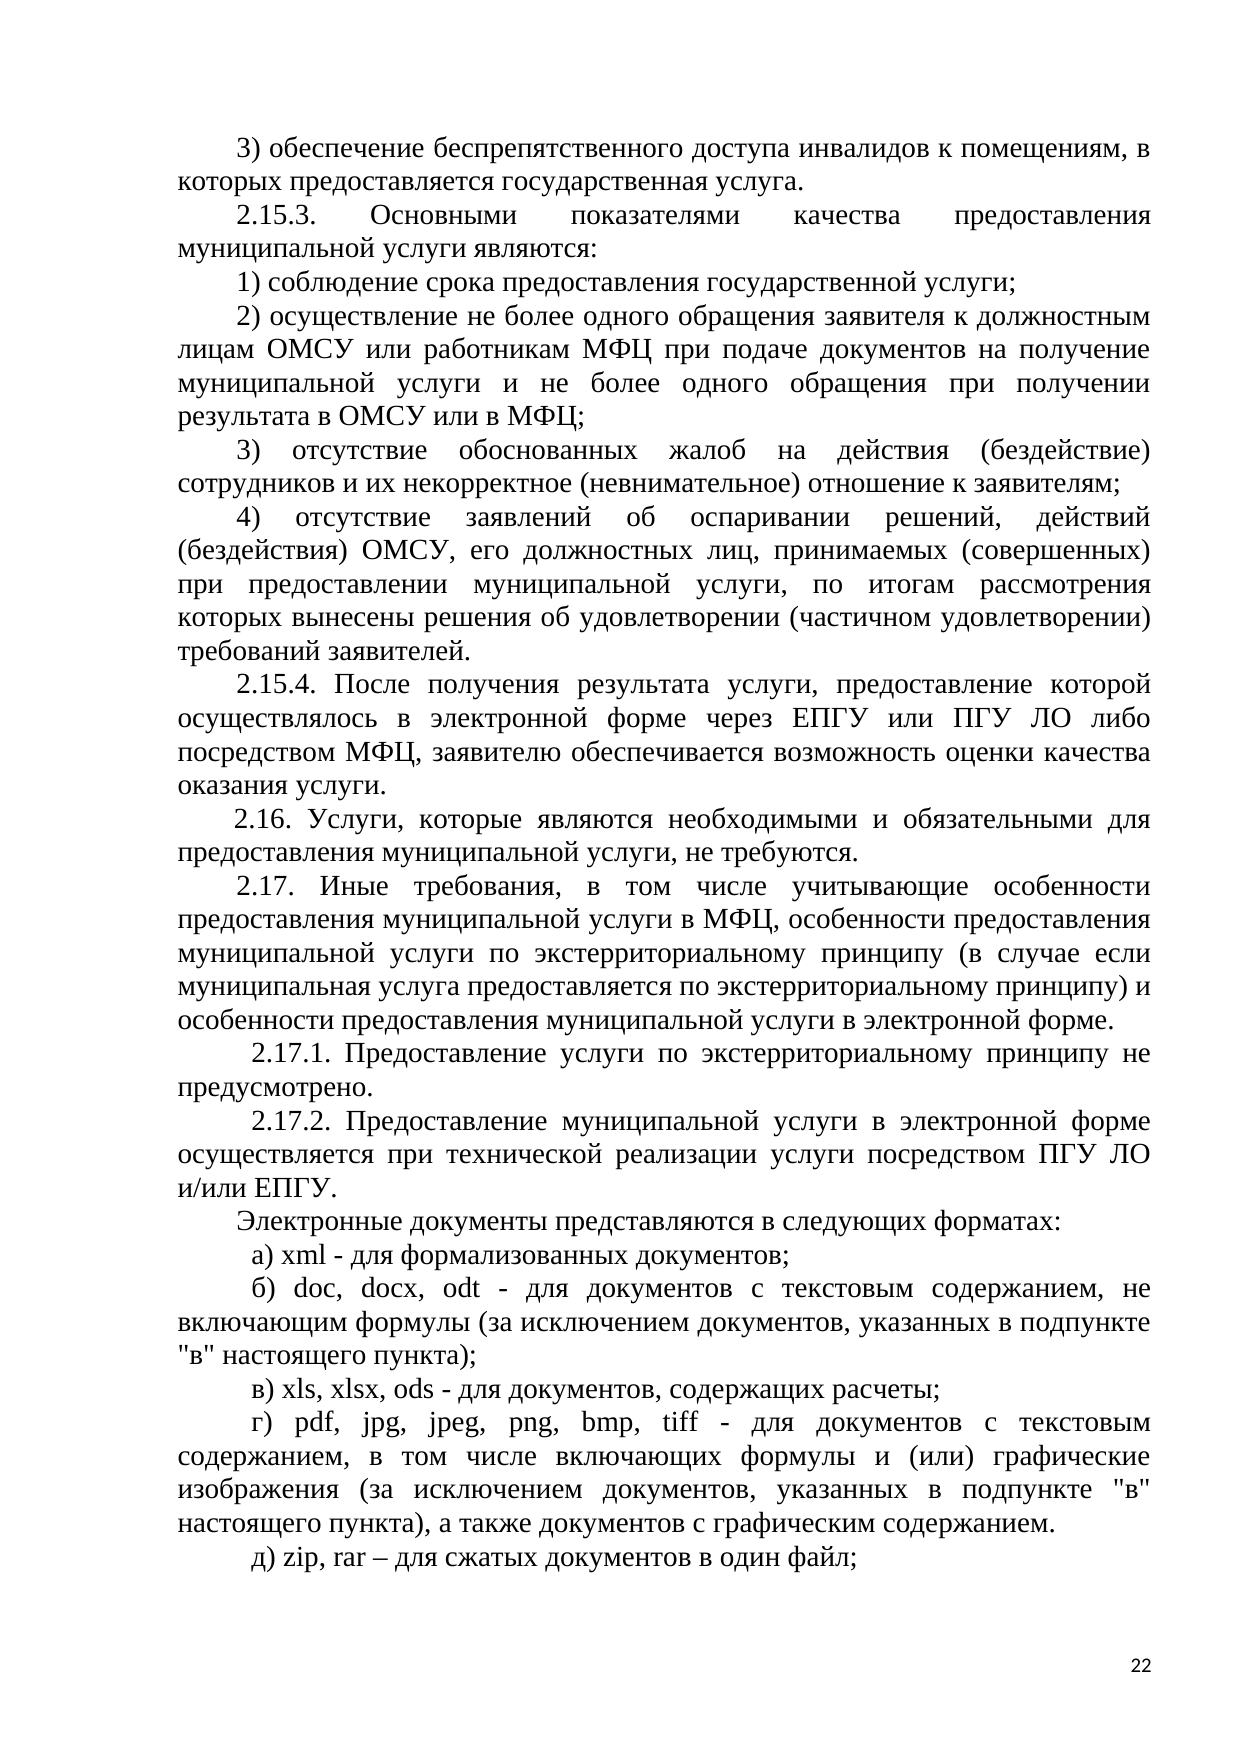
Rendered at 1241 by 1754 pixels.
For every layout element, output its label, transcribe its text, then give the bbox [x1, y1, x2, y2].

text 1) соблюдение срока предоставления государственной услуги; [177, 264, 1152, 298]
text 2.17. Иные требования, в том числе учитывающие особенности предоставления муниципальной услуги в МФЦ, особенности предоставления муниципальной услуги по экстерриториальному принципу (в случае если муниципальная услуга предоставляется по экстерриториальному принципу) и особенности предоставления муниципальной услуги в электронной форме. [177, 868, 1152, 1036]
text 2.17.1. Предоставление услуги по экстерриториальному принципу не предусмотрено. [177, 1036, 1152, 1103]
text 2.16. Услуги, которые являются необходимыми и обязательными для предоставления муниципальной услуги, не требуются. [177, 801, 1152, 868]
text 3) обеспечение беспрепятственного доступа инвалидов к помещениям, в которых предоставляется государственная услуга. [177, 130, 1152, 197]
text 2.15.3. Основными показателями качества предоставления муниципальной услуги являются: [177, 197, 1152, 264]
text Электронные документы представляются в следующих форматах: [177, 1203, 1152, 1237]
text 3) отсутствие обоснованных жалоб на действия (бездействие) сотрудников и их некорректное (невнимательное) отношение к заявителям; [177, 432, 1152, 499]
text а) xml - для формализованных документов; [177, 1237, 1152, 1270]
text б) doc, docx, odt - для документов с текстовым содержанием, не включающим формулы (за исключением документов, указанных в подпункте "в" настоящего пункта); [177, 1270, 1152, 1371]
text 2.17.2. Предоставление муниципальной услуги в электронной форме осуществляется при технической реализации услуги посредством ПГУ ЛО и/или ЕПГУ. [177, 1103, 1152, 1203]
text г) pdf, jpg, jpeg, png, bmp, tiff - для документов с текстовым содержанием, в том числе включающих формулы и (или) графические изображения (за исключением документов, указанных в подпункте "в" настоящего пункта), а также документов с графическим содержанием. [177, 1404, 1152, 1539]
text 2.15.4. После получения результата услуги, предоставление которой осуществлялось в электронной форме через ЕПГУ или ПГУ ЛО либо посредством МФЦ, заявителю обеспечивается возможность оценки качества оказания услуги. [177, 667, 1152, 801]
text д) zip, rar – для сжатых документов в один файл; [177, 1539, 1152, 1572]
text 4) отсутствие заявлений об оспаривании решений, действий (бездействия) ОМСУ, его должностных лиц, принимаемых (совершенных) при предоставлении муниципальной услуги, по итогам рассмотрения которых вынесены решения об удовлетворении (частичном удовлетворении) требований заявителей. [177, 499, 1152, 667]
text 2) осуществление не более одного обращения заявителя к должностным лицам ОМСУ или работникам МФЦ при подаче документов на получение муниципальной услуги и не более одного обращения при получении результата в ОМСУ или в МФЦ; [177, 298, 1152, 432]
text в) xls, xlsx, ods - для документов, содержащих расчеты; [177, 1371, 1152, 1404]
